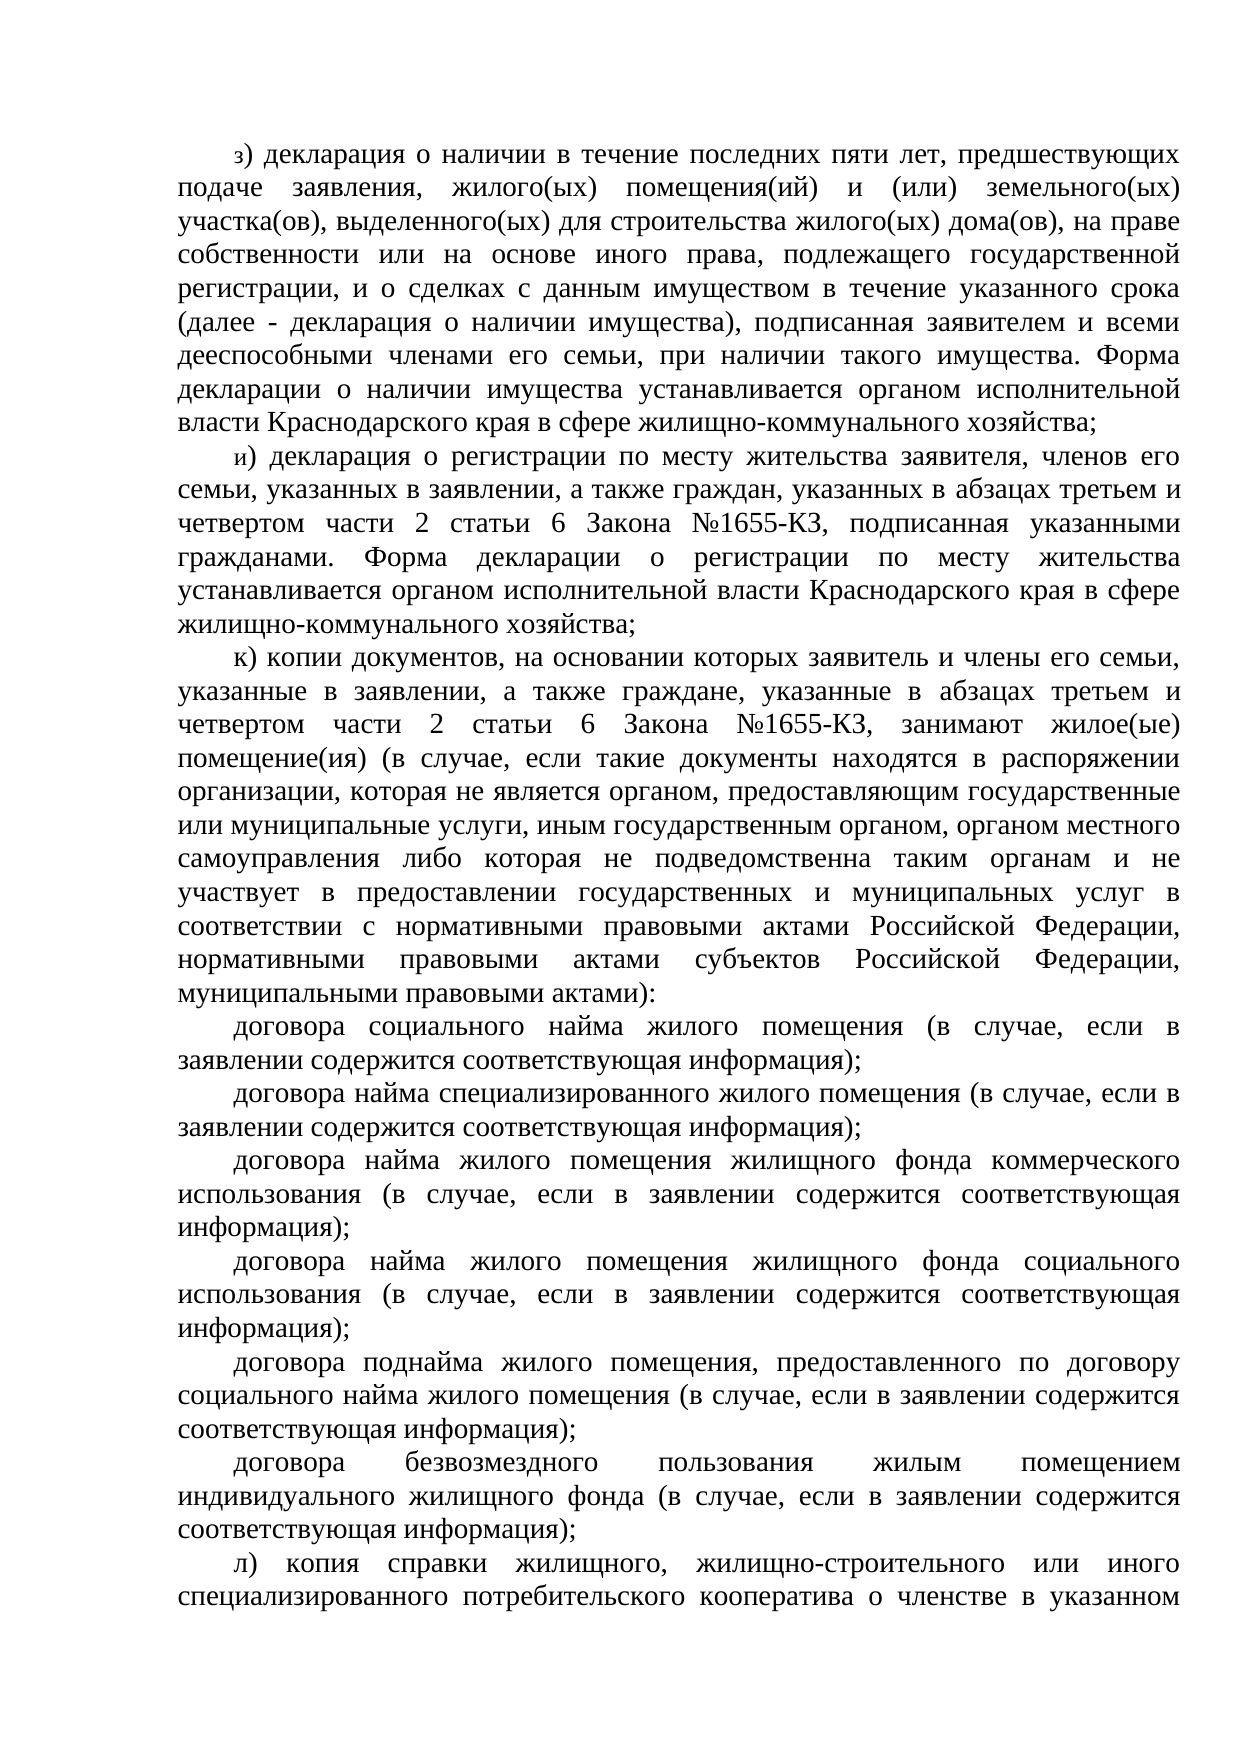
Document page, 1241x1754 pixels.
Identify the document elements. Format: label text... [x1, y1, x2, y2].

text договора найма жилого помещения жилищного фонда коммерческого использования (в случае, если в заявлении содержится соответствующая информация); [177, 1142, 1181, 1243]
text договора найма специализированного жилого помещения (в случае, если в заявлении содержится соответствующая информация); [177, 1075, 1181, 1142]
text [177, 1545, 1181, 1612]
text договора социального найма жилого помещения (в случае, если в заявлении содержится соответствующая информация); [177, 1008, 1181, 1075]
text к) копии документов, на основании которых заявитель и члены его семьи, указанные в заявлении, а также граждане, указанные в абзацах третьем и четвертом части 2 статьи 6 Закона №1655-КЗ, занимают жилое(ые) помещение(ия) (в случае, если такие документы находятся в распоряжении организации, которая не является органом, предоставляющим государственные или муниципальные услуги, иным государственным органом, органом местного самоуправления либо которая не подведомственна таким органам и не участвует в предоставлении государственных и муниципальных услуг в соответствии с нормативными правовыми актами Российской Федерации, нормативными правовыми актами субъектов Российской Федерации, муниципальными правовыми актами): [177, 639, 1181, 1008]
text договора безвозмездного пользования жилым помещением индивидуального жилищного фонда (в случае, если в заявлении содержится соответствующая информация); [177, 1444, 1181, 1545]
text и) декларация о регистрации по месту жительства заявителя, членов его семьи, указанных в заявлении, а также граждан, указанных в абзацах третьем и четвертом части 2 статьи 6 Закона №1655-КЗ, подписанная указанными гражданами. Форма декларации о регистрации по месту жительства устанавливается органом исполнительной власти Краснодарского края в сфере жилищно-коммунального хозяйства; [177, 438, 1181, 639]
text з) декларация о наличии в течение последних пяти лет, предшествующих подаче заявления, жилого(ых) помещения(ий) и (или) земельного(ых) участка(ов), выделенного(ых) для строительства жилого(ых) дома(ов), на праве собственности или на основе иного права, подлежащего государственной регистрации, и о сделках с данным имуществом в течение указанного срока (далее - декларация о наличии имущества), подписанная заявителем и всеми дееспособными членами его семьи, при наличии такого имущества. Форма декларации о наличии имущества устанавливается органом исполнительной власти Краснодарского края в сфере жилищно-коммунального хозяйства; [177, 136, 1181, 438]
text договора поднайма жилого помещения, предоставленного по договору социального найма жилого помещения (в случае, если в заявлении содержится соответствующая информация); [177, 1344, 1181, 1444]
text договора найма жилого помещения жилищного фонда социального использования (в случае, если в заявлении содержится соответствующая информация); [177, 1243, 1181, 1344]
